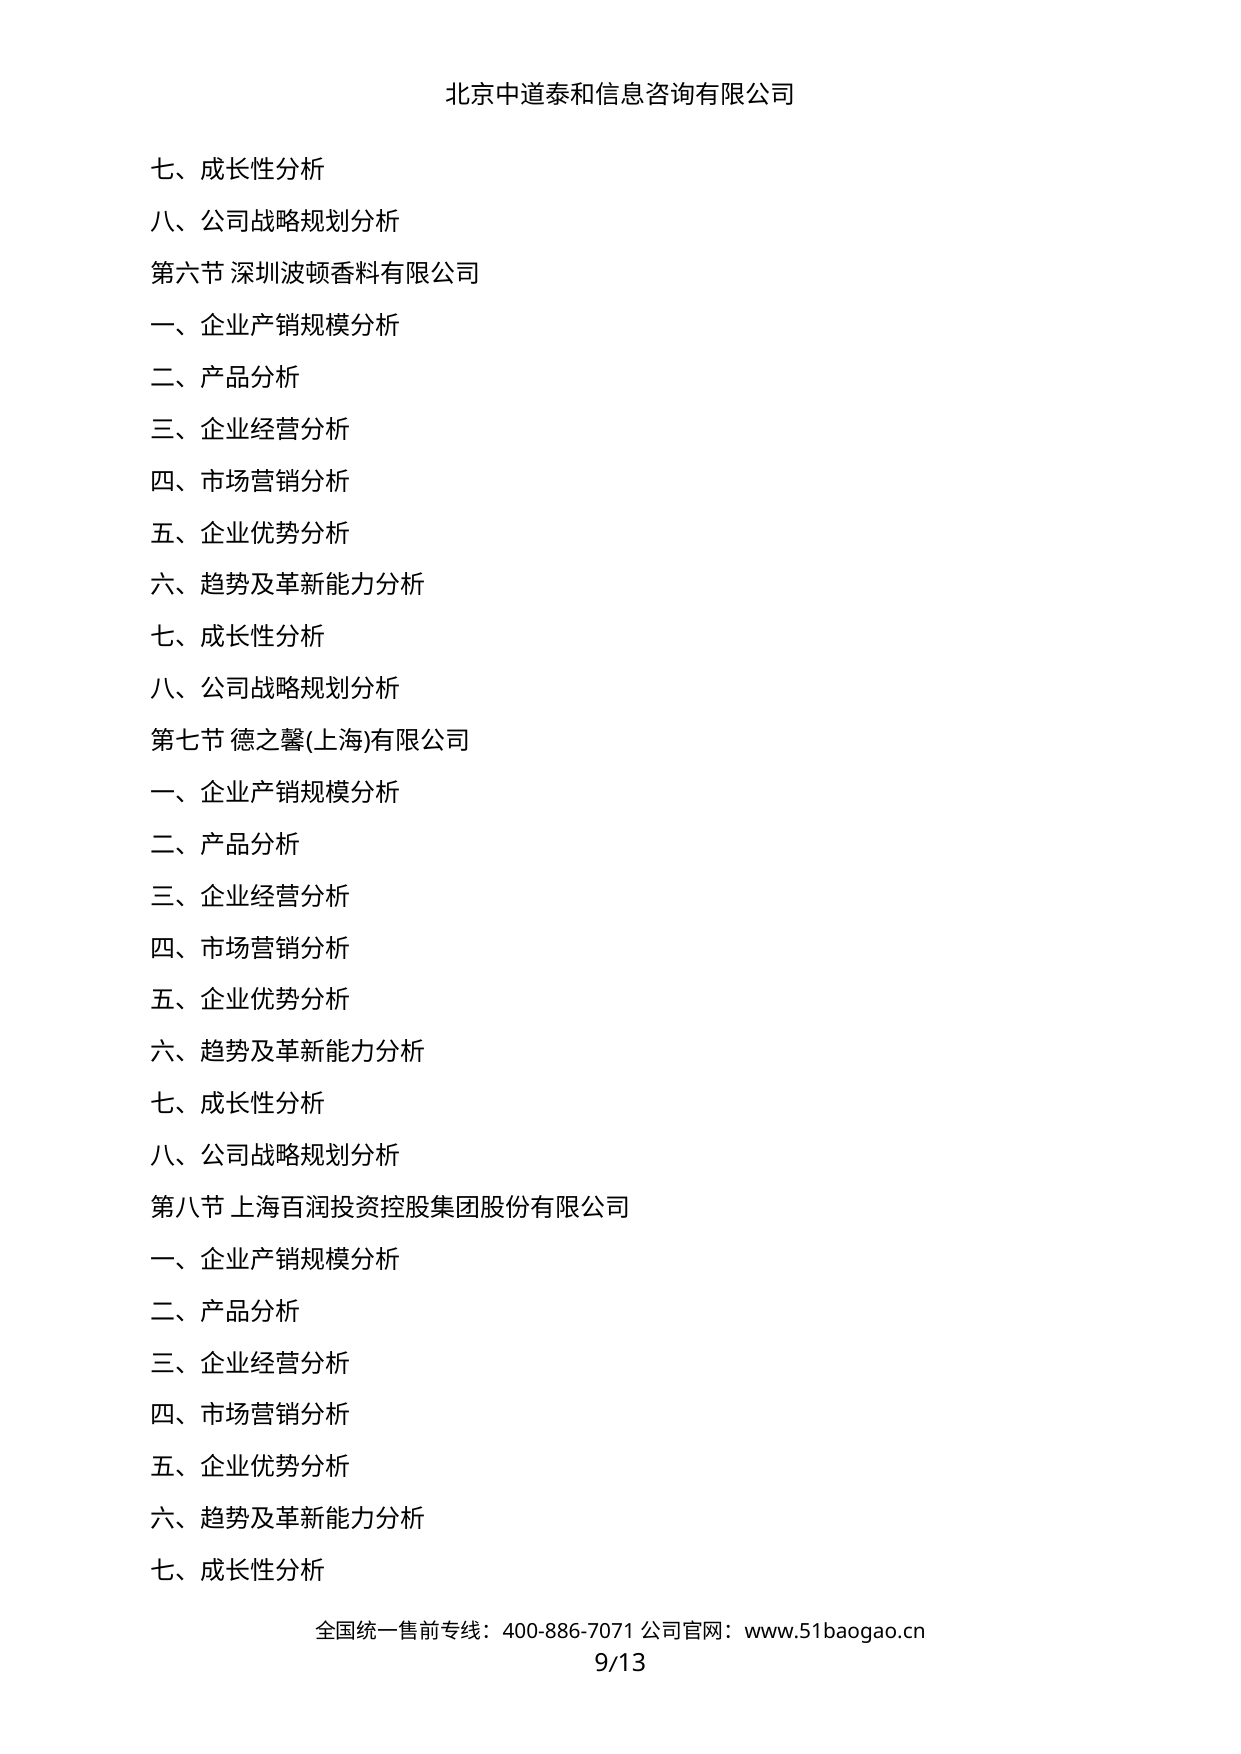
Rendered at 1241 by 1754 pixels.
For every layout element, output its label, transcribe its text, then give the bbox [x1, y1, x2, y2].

text 六、趋势及革新能力分析 [150, 1499, 1090, 1535]
text 一、企业产销规模分析 [150, 306, 1090, 342]
text 六、趋势及革新能力分析 [150, 1032, 1090, 1068]
text 三、企业经营分析 [150, 876, 1090, 912]
text 第六节 深圳波顿香料有限公司 [150, 254, 1090, 290]
text 七、成长性分析 [150, 617, 1090, 653]
text 二、产品分析 [150, 357, 1090, 394]
text 五、企业优势分析 [150, 1447, 1090, 1483]
text 第八节 上海百润投资控股集团股份有限公司 [150, 1187, 1090, 1224]
text 七、成长性分析 [150, 150, 1090, 186]
text 三、企业经营分析 [150, 1343, 1090, 1379]
text 三、企业经营分析 [150, 409, 1090, 446]
text 二、产品分析 [150, 824, 1090, 861]
text 第七节 德之馨(上海)有限公司 [150, 721, 1090, 757]
text 五、企业优势分析 [150, 980, 1090, 1016]
text 五、企业优势分析 [150, 513, 1090, 549]
text 四、市场营销分析 [150, 928, 1090, 964]
text 八、公司战略规划分析 [150, 1136, 1090, 1172]
text 七、成长性分析 [150, 1551, 1090, 1587]
text 四、市场营销分析 [150, 461, 1090, 497]
text 八、公司战略规划分析 [150, 202, 1090, 238]
text 二、产品分析 [150, 1291, 1090, 1327]
text 七、成长性分析 [150, 1084, 1090, 1120]
text 六、趋势及革新能力分析 [150, 565, 1090, 601]
text 八、公司战略规划分析 [150, 669, 1090, 705]
text 一、企业产销规模分析 [150, 1239, 1090, 1276]
text 一、企业产销规模分析 [150, 772, 1090, 809]
text 四、市场营销分析 [150, 1395, 1090, 1431]
